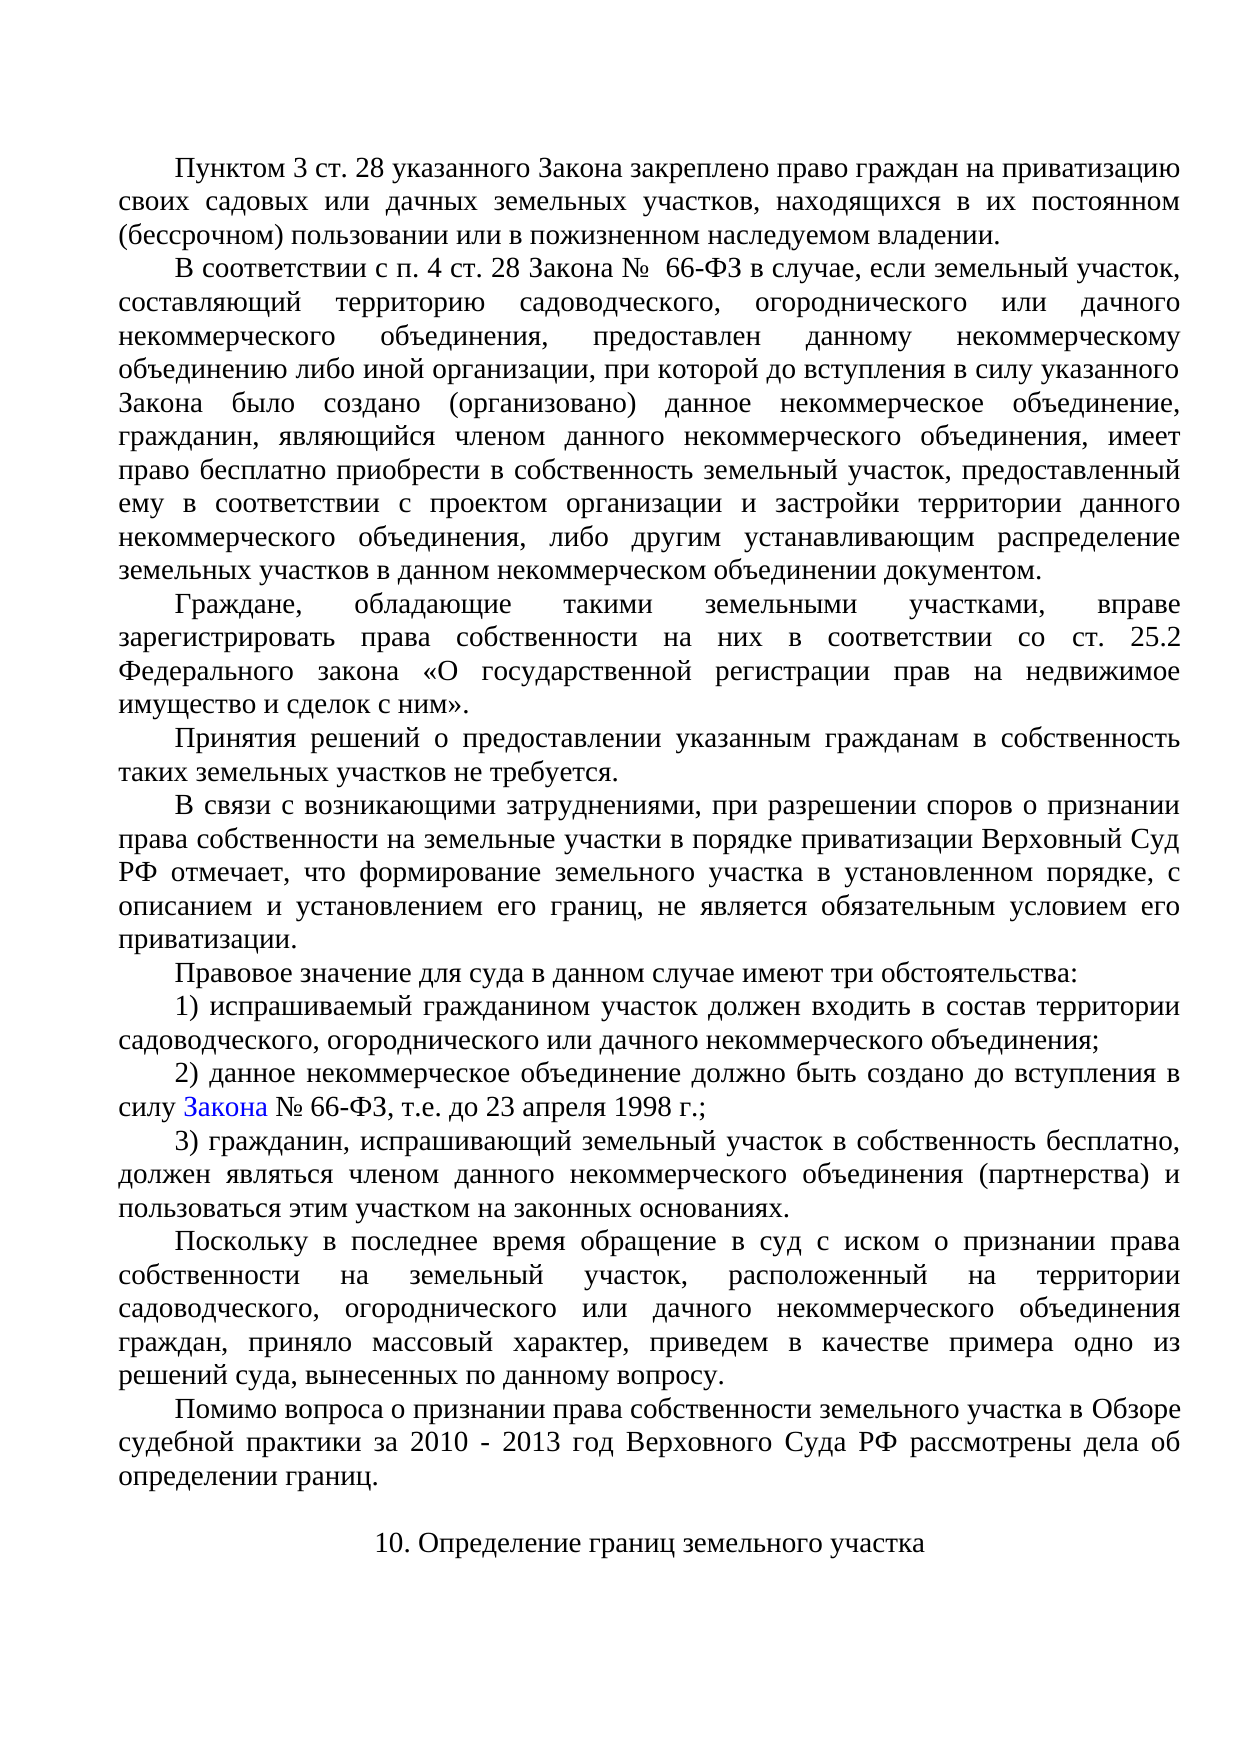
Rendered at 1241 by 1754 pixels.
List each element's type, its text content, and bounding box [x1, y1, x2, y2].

text Принятия решений о предоставлении указанным гражданам в собственность таких земельных участков не требуется. [118, 720, 1181, 787]
text Правовое значение для суда в данном случае имеют три обстоятельства: [118, 955, 1181, 988]
text Пунктом 3 ст. 28 указанного Закона закреплено право граждан на приватизацию своих садовых или дачных земельных участков, находящихся в их постоянном (бессрочном) пользовании или в пожизненном наследуемом владении. [118, 150, 1181, 251]
text В связи с возникающими затруднениями, при разрешении споров о признании права собственности на земельные участки в порядке приватизации Верховный Суд РФ отмечает, что формирование земельного участка в установленном порядке, с описанием и установлением его границ, не является обязательным условием его приватизации. [118, 787, 1181, 955]
text Поскольку в последнее время обращение в суд с иском о признании права собственности на земельный участок, расположенный на территории садоводческого, огороднического или дачного некоммерческого объединения граждан, приняло массовый характер, приведем в качестве примера одно из решений суда, вынесенных по данному вопросу. [118, 1223, 1181, 1391]
text Граждане, обладающие такими земельными участками, вправе зарегистрировать права собственности на них в соответствии со ст. 25.2 Федерального закона «О государственной регистрации прав на недвижимое имущество и сделок с ним». [118, 586, 1181, 720]
text 10. Определение границ земельного участка [118, 1525, 1181, 1559]
text В соответствии с п. 4 ст. 28 Закона № 66-ФЗ в случае, если земельный участок, составляющий территорию садоводческого, огороднического или дачного некоммерческого объединения, предоставлен данному некоммерческому объединению либо иной организации, при которой до вступления в силу указанного Закона было создано (организовано) данное некоммерческое объединение, гражданин, являющийся членом данного некоммерческого объединения, имеет право бесплатно приобрести в собственность земельный участок, предоставленный ему в соответствии с проектом организации и застройки территории данного некоммерческого объединения, либо другим устанавливающим распределение земельных участков в данном некоммерческом объединении документом. [118, 251, 1181, 586]
text 1) испрашиваемый гражданином участок должен входить в состав территории садоводческого, огороднического или дачного некоммерческого объединения; [118, 988, 1181, 1056]
text 3) гражданин, испрашивающий земельный участок в собственность бесплатно, должен являться членом данного некоммерческого объединения (партнерства) и пользоваться этим участком на законных основаниях. [118, 1123, 1181, 1223]
text Помимо вопроса о признании права собственности земельного участка в Обзоре судебной практики за 2010 - 2013 год Верховного Суда РФ рассмотрены дела об определении границ. [118, 1391, 1181, 1492]
text 2) данное некоммерческое объединение должно быть создано до вступления в силу Закона № 66-ФЗ, т.е. до 23 апреля 1998 г.; [118, 1056, 1181, 1123]
